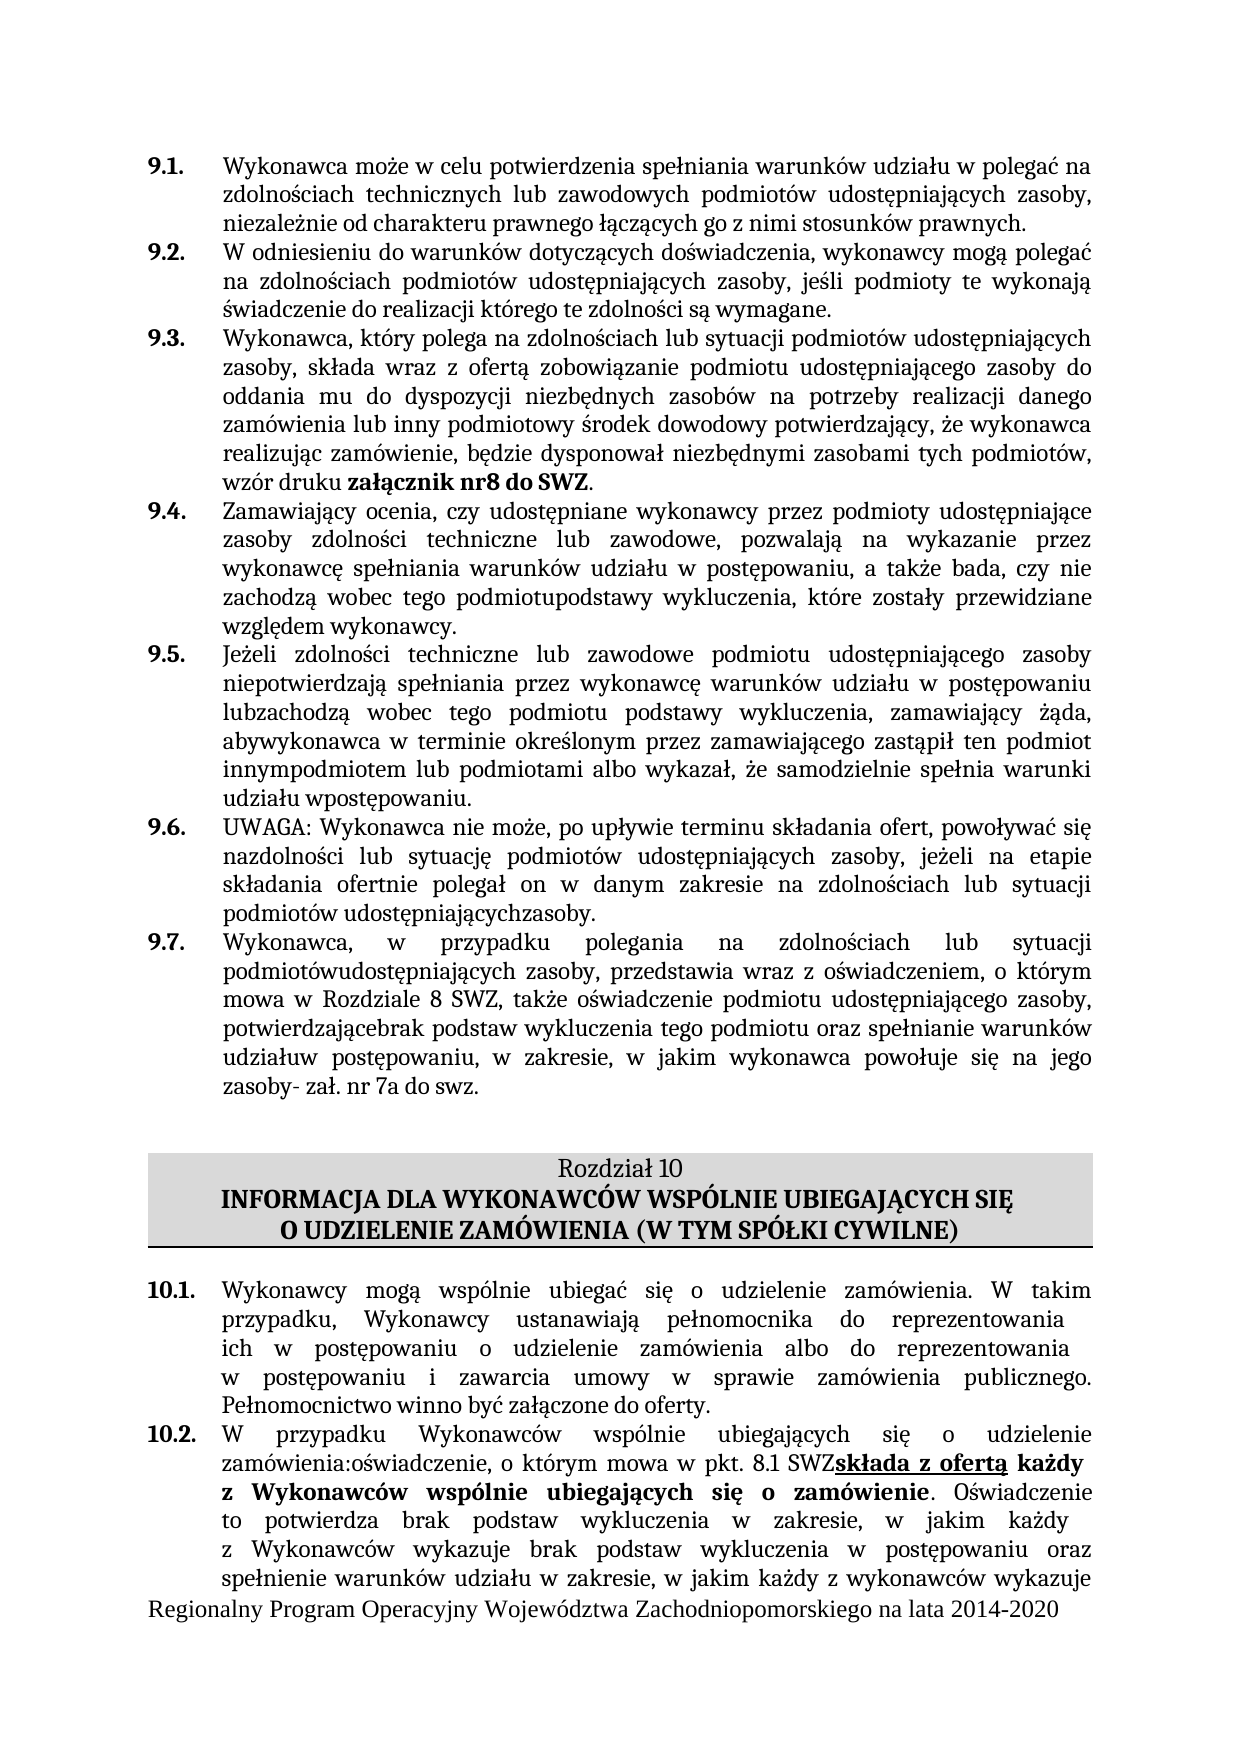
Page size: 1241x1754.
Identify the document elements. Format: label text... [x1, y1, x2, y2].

list Wykonawca, który polega na zdolnościach lub sytuacji podmiotów udostępniających zasoby, składa wraz z ofertą zobowiązanie podmiotu udostępniającego zasoby do oddania mu do dyspozycji niezbędnych zasobów na potrzeby realizacji danego zamówienia lub inny podmiotowy środek dowodowy potwierdzający, że wykonawca realizując zamówienie, będzie dysponował niezbędnymi zasobami tych podmiotów, wzór druku załącznik nr8 do SWZ. [148, 324, 1093, 497]
list Wykonawca, w przypadku polegania na zdolnościach lub sytuacji podmiotówudostępniających zasoby, przedstawia wraz z oświadczeniem, o którym mowa w Rozdziale 8 SWZ, także oświadczenie podmiotu udostępniającego zasoby, potwierdzającebrak podstaw wykluczenia tego podmiotu oraz spełnianie warunków udziałuw postępowaniu, w zakresie, w jakim wykonawca powołuje się na jego zasoby- zał. nr 7a do swz. [148, 928, 1093, 1100]
list Jeżeli zdolności techniczne lub zawodowe podmiotu udostępniającego zasoby niepotwierdzają spełniania przez wykonawcę warunków udziału w postępowaniu lubzachodzą wobec tego podmiotu podstawy wykluczenia, zamawiający żąda, abywykonawca w terminie określonym przez zamawiającego zastąpił ten podmiot innympodmiotem lub podmiotami albo wykazał, że samodzielnie spełnia warunki udziału wpostępowaniu. [148, 640, 1093, 813]
list Wykonawcy mogą wspólnie ubiegać się o udzielenie zamówienia. W takim przypadku, Wykonawcy ustanawiają pełnomocnika do reprezentowania ich w postępowaniu o udzielenie zamówienia albo do reprezentowania w postępowaniu i zawarcia umowy w sprawie zamówienia publicznego. Pełnomocnictwo winno być załączone do oferty. [148, 1276, 1093, 1420]
list Wykonawca może w celu potwierdzenia spełniania warunków udziału w polegać na zdolnościach technicznych lub zawodowych podmiotów udostępniających zasoby, niezależnie od charakteru prawnego łączących go z nimi stosunków prawnych. [148, 152, 1093, 238]
list UWAGA: Wykonawca nie może, po upływie terminu składania ofert, powoływać się nazdolności lub sytuację podmiotów udostępniających zasoby, jeżeli na etapie składania ofertnie polegał on w danym zakresie na zdolnościach lub sytuacji podmiotów udostępniającychzasoby. [148, 813, 1093, 928]
list W odniesieniu do warunków dotyczących doświadczenia, wykonawcy mogą polegać na zdolnościach podmiotów udostępniających zasoby, jeśli podmioty te wykonają świadczenie do realizacji którego te zdolności są wymagane. [148, 238, 1093, 324]
list Zamawiający ocenia, czy udostępniane wykonawcy przez podmioty udostępniające zasoby zdolności techniczne lub zawodowe, pozwalają na wykazanie przez wykonawcę spełniania warunków udziału w postępowaniu, a także bada, czy nie zachodzą wobec tego podmiotupodstawy wykluczenia, które zostały przewidziane względem wykonawcy. [148, 497, 1093, 640]
table_header Rozdział 10 INFORMACJA DLA WYKONAWCÓW WSPÓLNIE UBIEGAJĄCYCH SIĘ O UDZIELENIE ZAMÓWIENIA (W TYM SPÓŁKI CYWILNE) [148, 1153, 1093, 1246]
